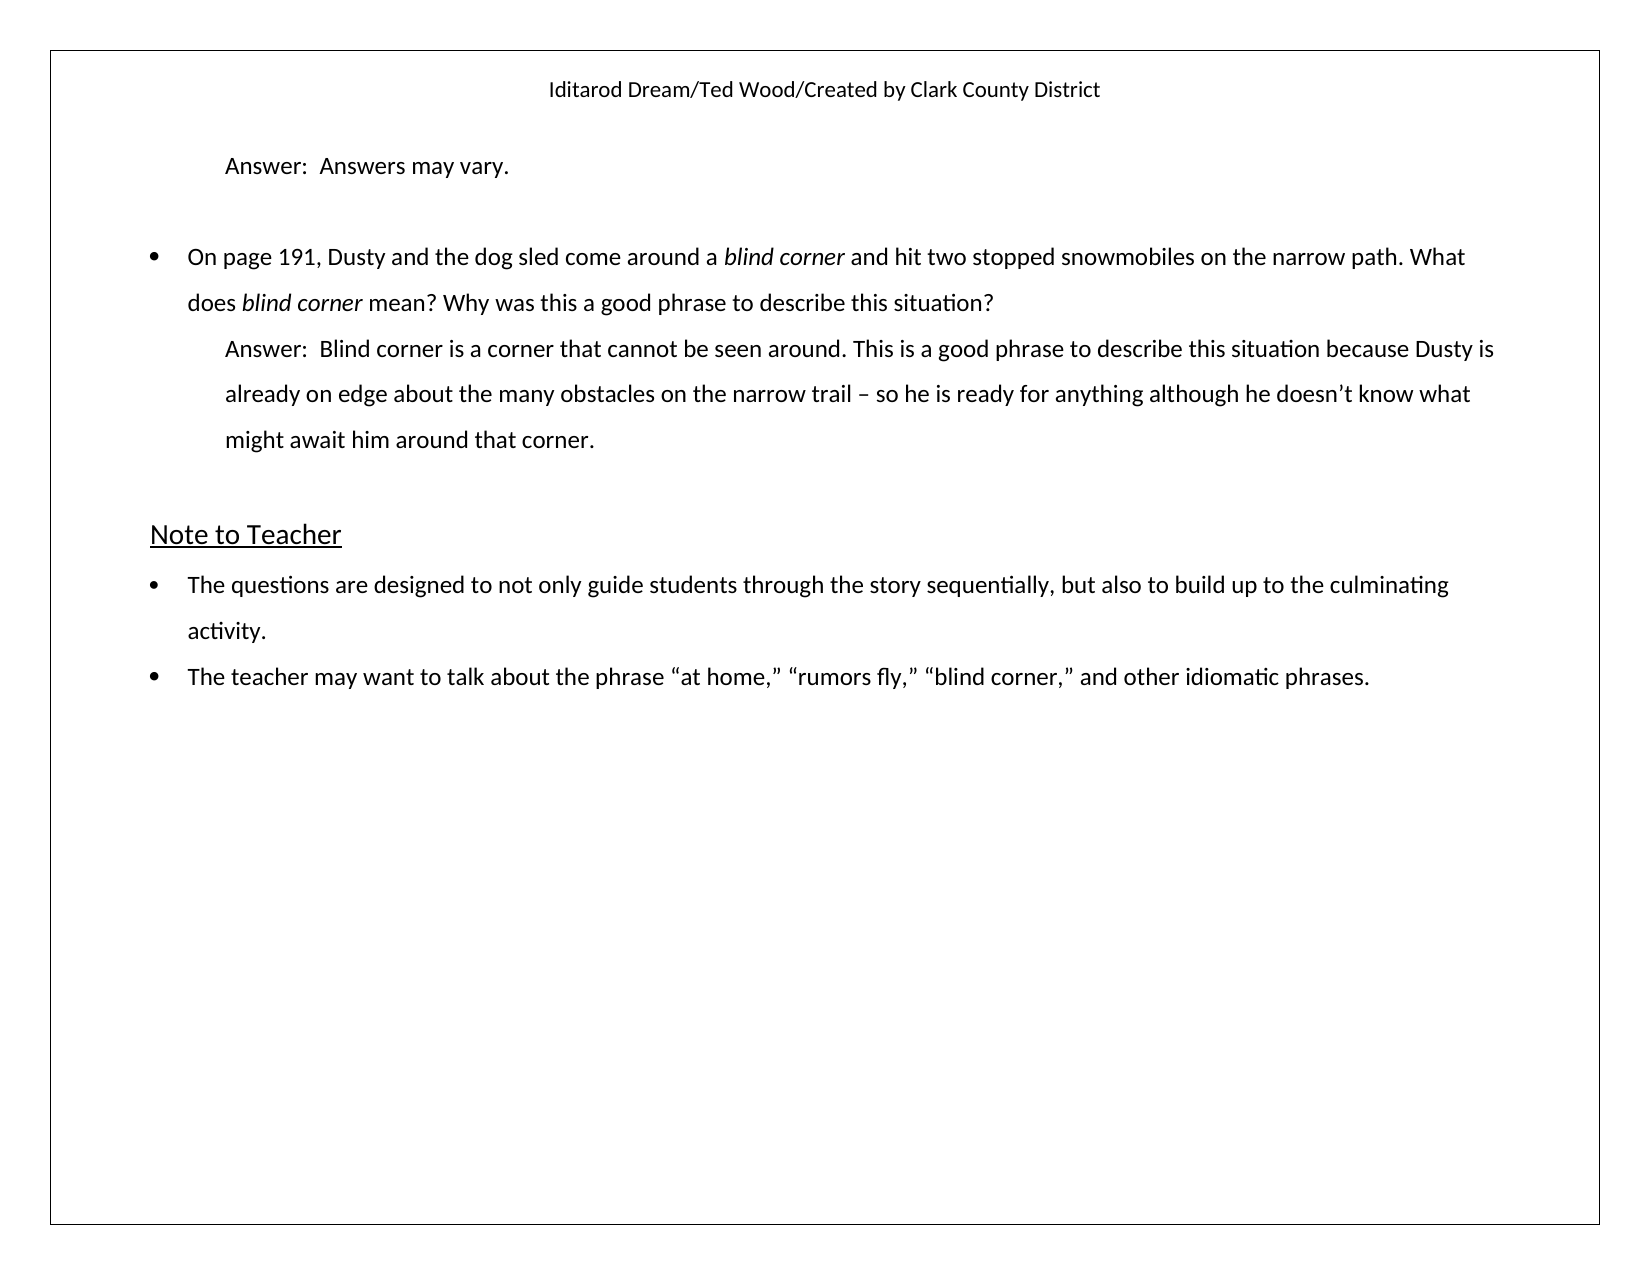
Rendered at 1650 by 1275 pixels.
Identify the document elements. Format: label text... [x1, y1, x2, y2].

list On page 191, Dusty and the dog sled come around a blind corner and hit two stopped snowmobiles on the narrow path. What does blind corner mean? Why was this a good phrase to describe this situation? [150, 241, 1500, 318]
text Answer: Blind corner is a corner that cannot be seen around. This is a good phrase to describe this situation because Dusty is already on edge about the many obstacles on the narrow trail – so he is ready for anything although he doesn’t know what might await him around that corner. [225, 333, 1500, 455]
list The teacher may want to talk about the phrase “at home,” “rumors fly,” “blind corner,” and other idiomatic phrases. [150, 661, 1500, 691]
text Note to Teacher [150, 516, 1500, 551]
list The questions are designed to not only guide students through the story sequentially, but also to build up to the culminating activity. [150, 569, 1500, 646]
text Answer: Answers may vary. [225, 150, 1500, 181]
